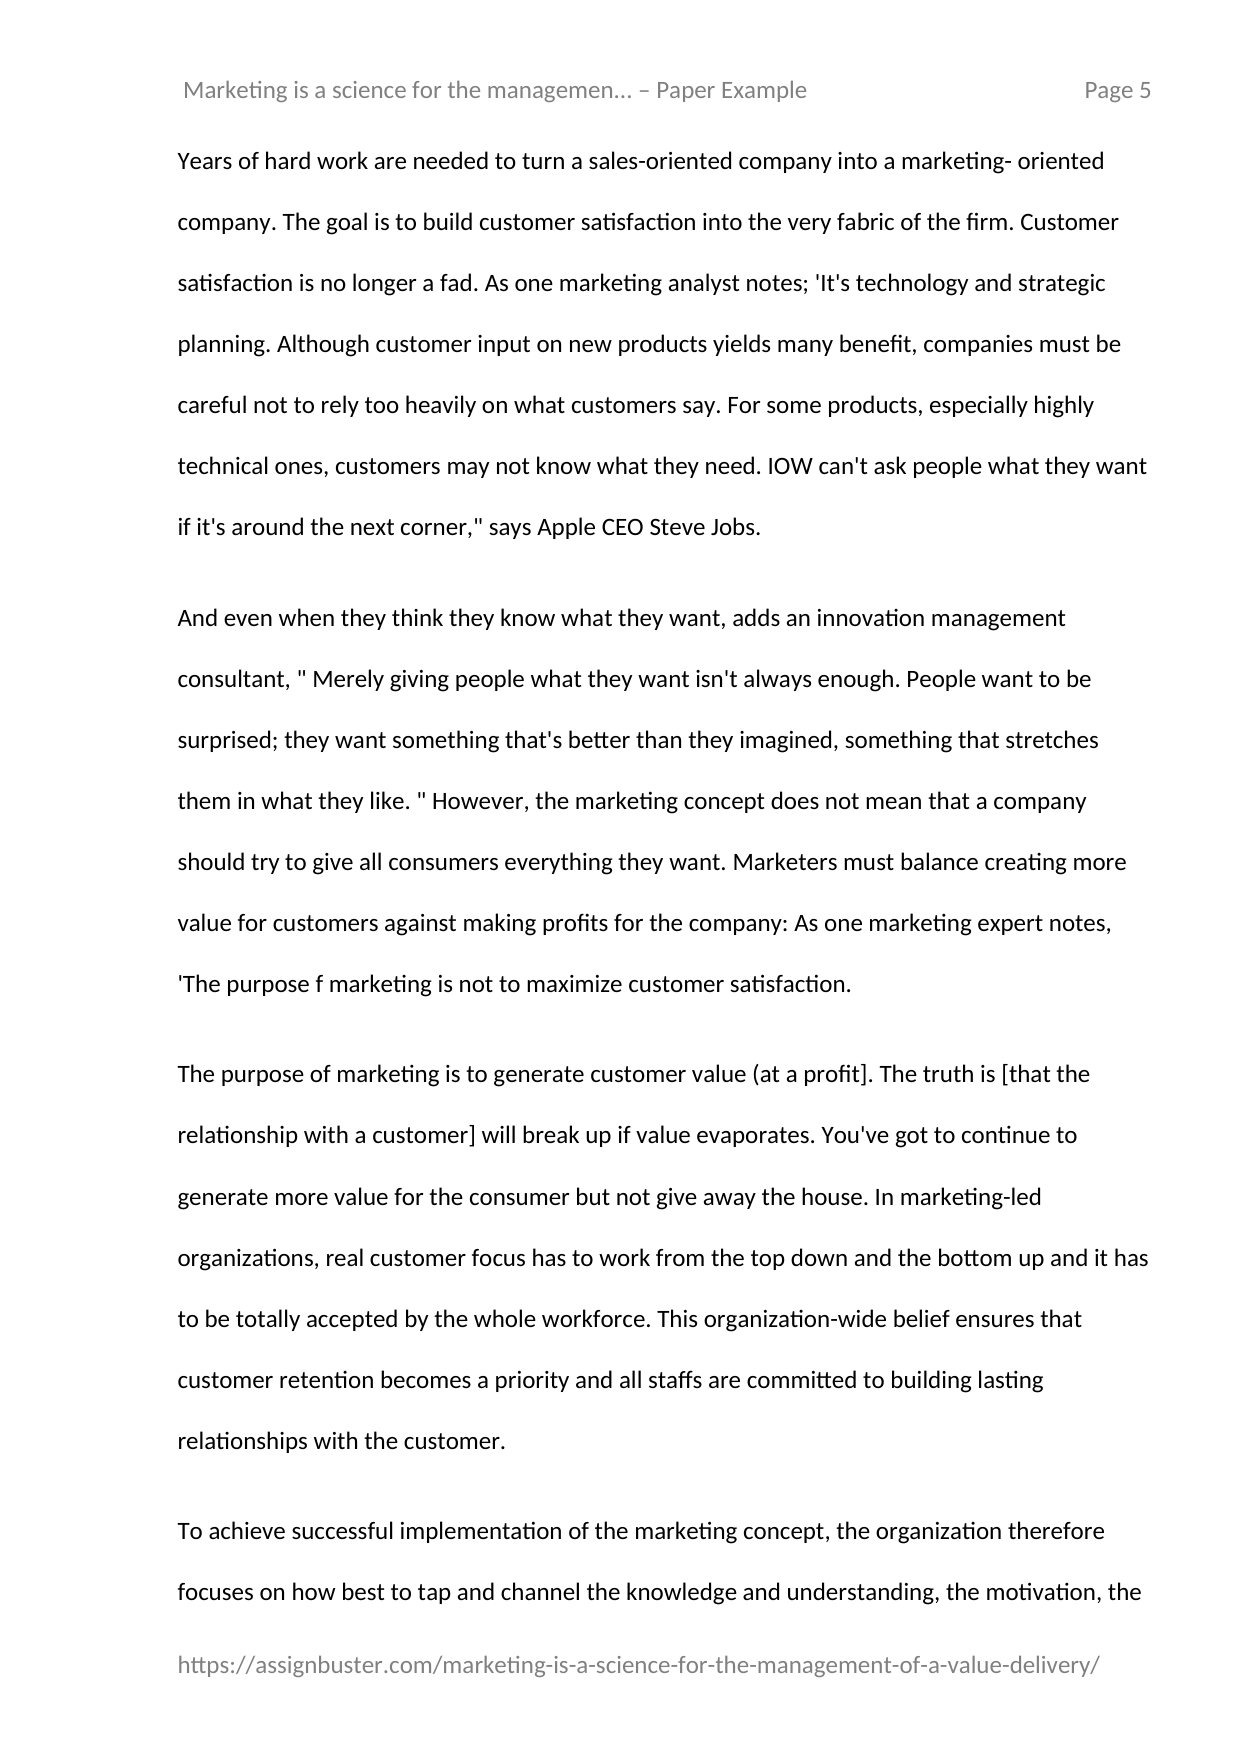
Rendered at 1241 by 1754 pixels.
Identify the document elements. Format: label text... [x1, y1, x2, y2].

text Years of hard work are needed to turn a sales-oriented company into a marketing- oriented company. The goal is to build customer satisfaction into the very fabric of the firm. Customer satisfaction is no longer a fad. As one marketing analyst notes; 'It's technology and strategic planning. Although customer input on new products yields many benefit, companies must be careful not to rely too heavily on what customers say. For some products, especially highly technical ones, customers may not know what they need. IOW can't ask people what they want if it's around the next corner," says Apple CEO Steve Jobs. [177, 145, 1152, 542]
text And even when they think they know what they want, adds an innovation management consultant, " Merely giving people what they want isn't always enough. People want to be surprised; they want something that's better than they imagined, something that stretches them in what they like. " However, the marketing concept does not mean that a company should try to give all consumers everything they want. Marketers must balance creating more value for customers against making profits for the company: As one marketing expert notes, 'The purpose f marketing is not to maximize customer satisfaction. [177, 602, 1152, 998]
text The purpose of marketing is to generate customer value (at a profit]. The truth is [that the relationship with a customer] will break up if value evaporates. You've got to continue to generate more value for the consumer but not give away the house. In marketing-led organizations, real customer focus has to work from the top down and the bottom up and it has to be totally accepted by the whole workforce. This organization-wide belief ensures that customer retention becomes a priority and all staffs are committed to building lasting relationships with the customer. [177, 1058, 1152, 1455]
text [177, 1515, 1152, 1607]
